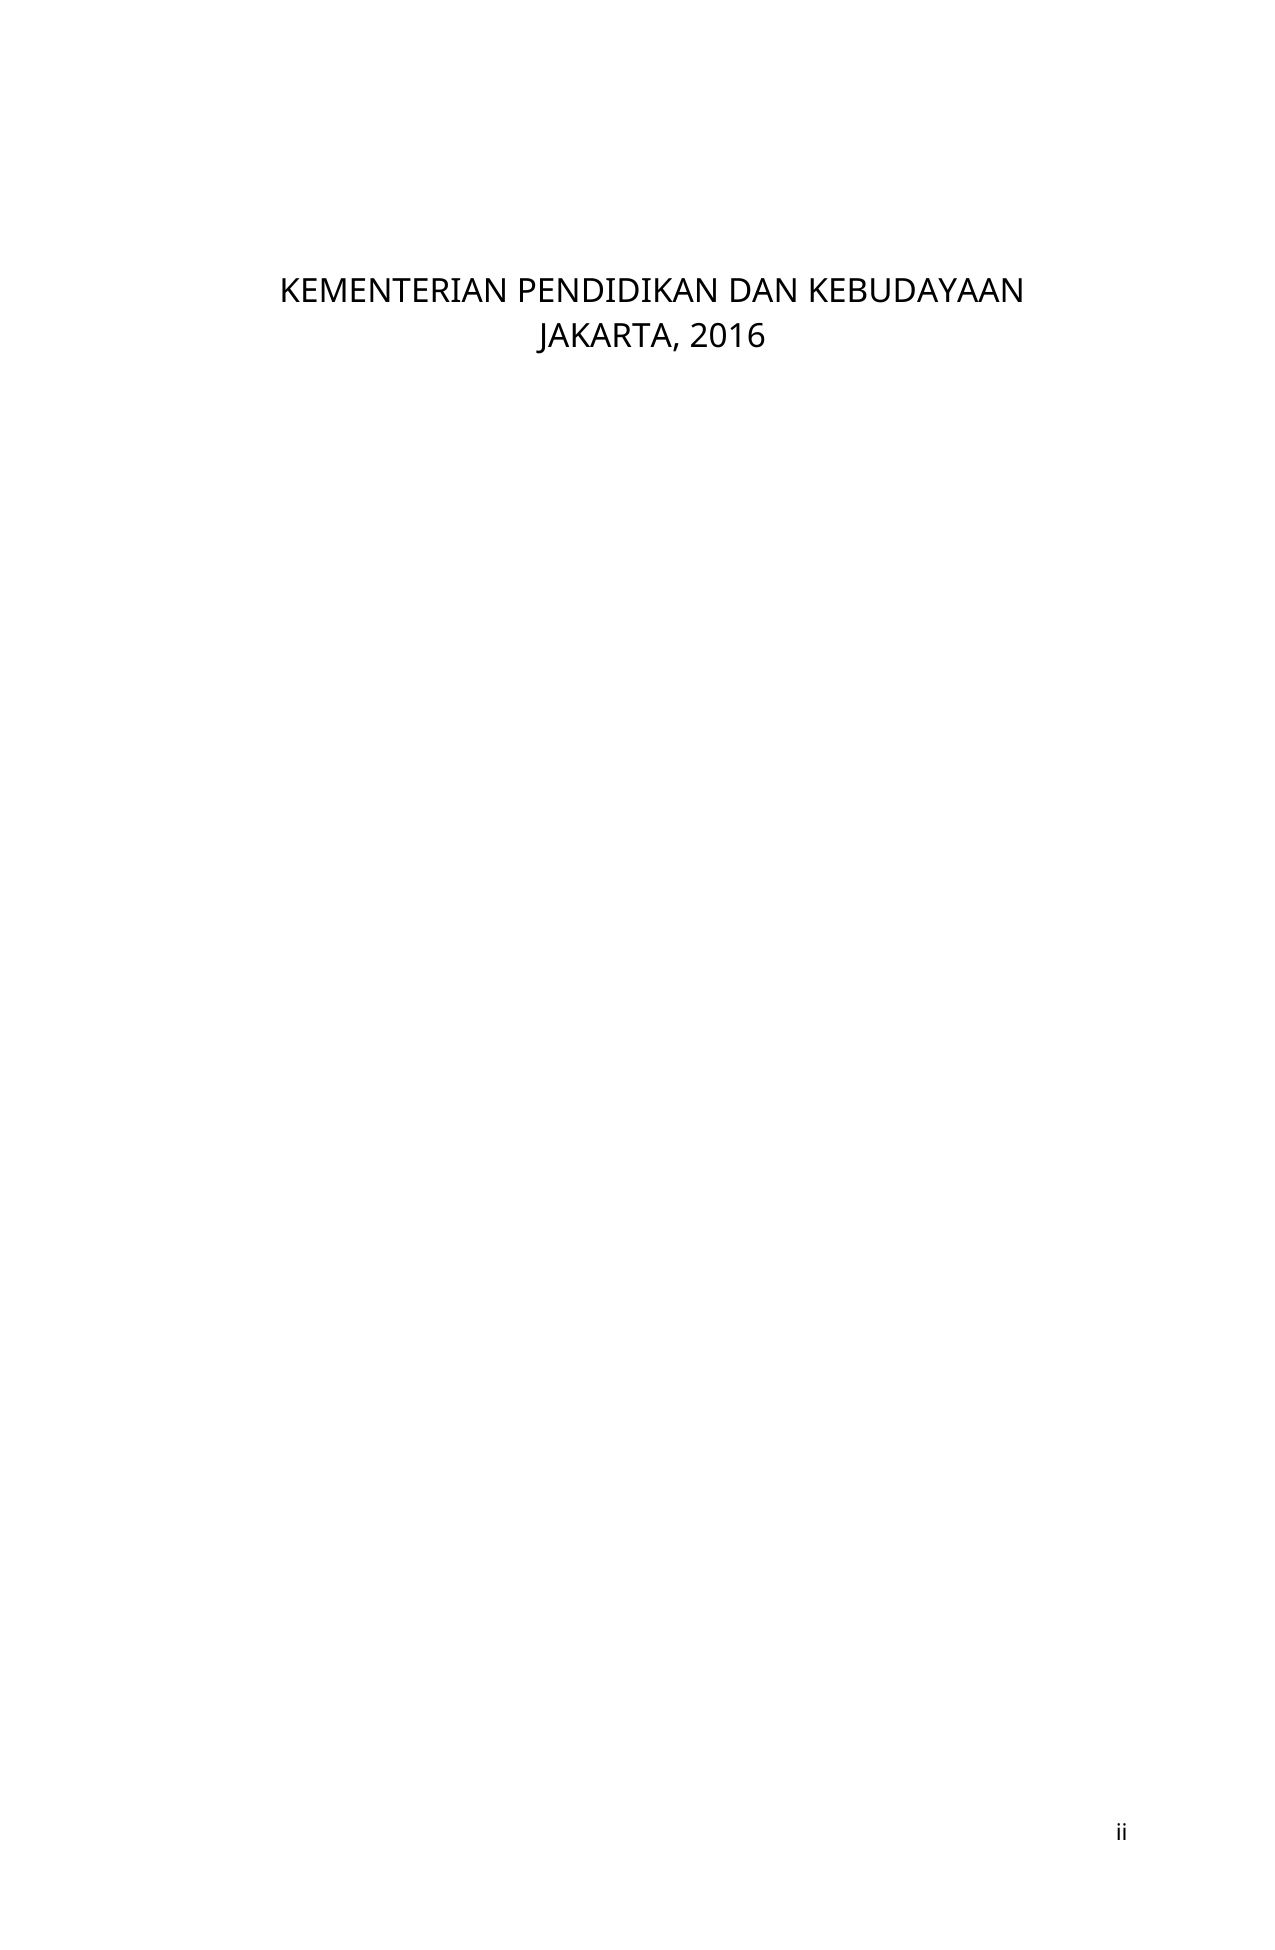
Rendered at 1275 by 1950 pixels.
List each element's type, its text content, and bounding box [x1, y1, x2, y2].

text JAKARTA, 2016 [177, 312, 1127, 358]
text KEMENTERIAN PENDIDIKAN DAN KEBUDAYAAN [177, 267, 1127, 312]
